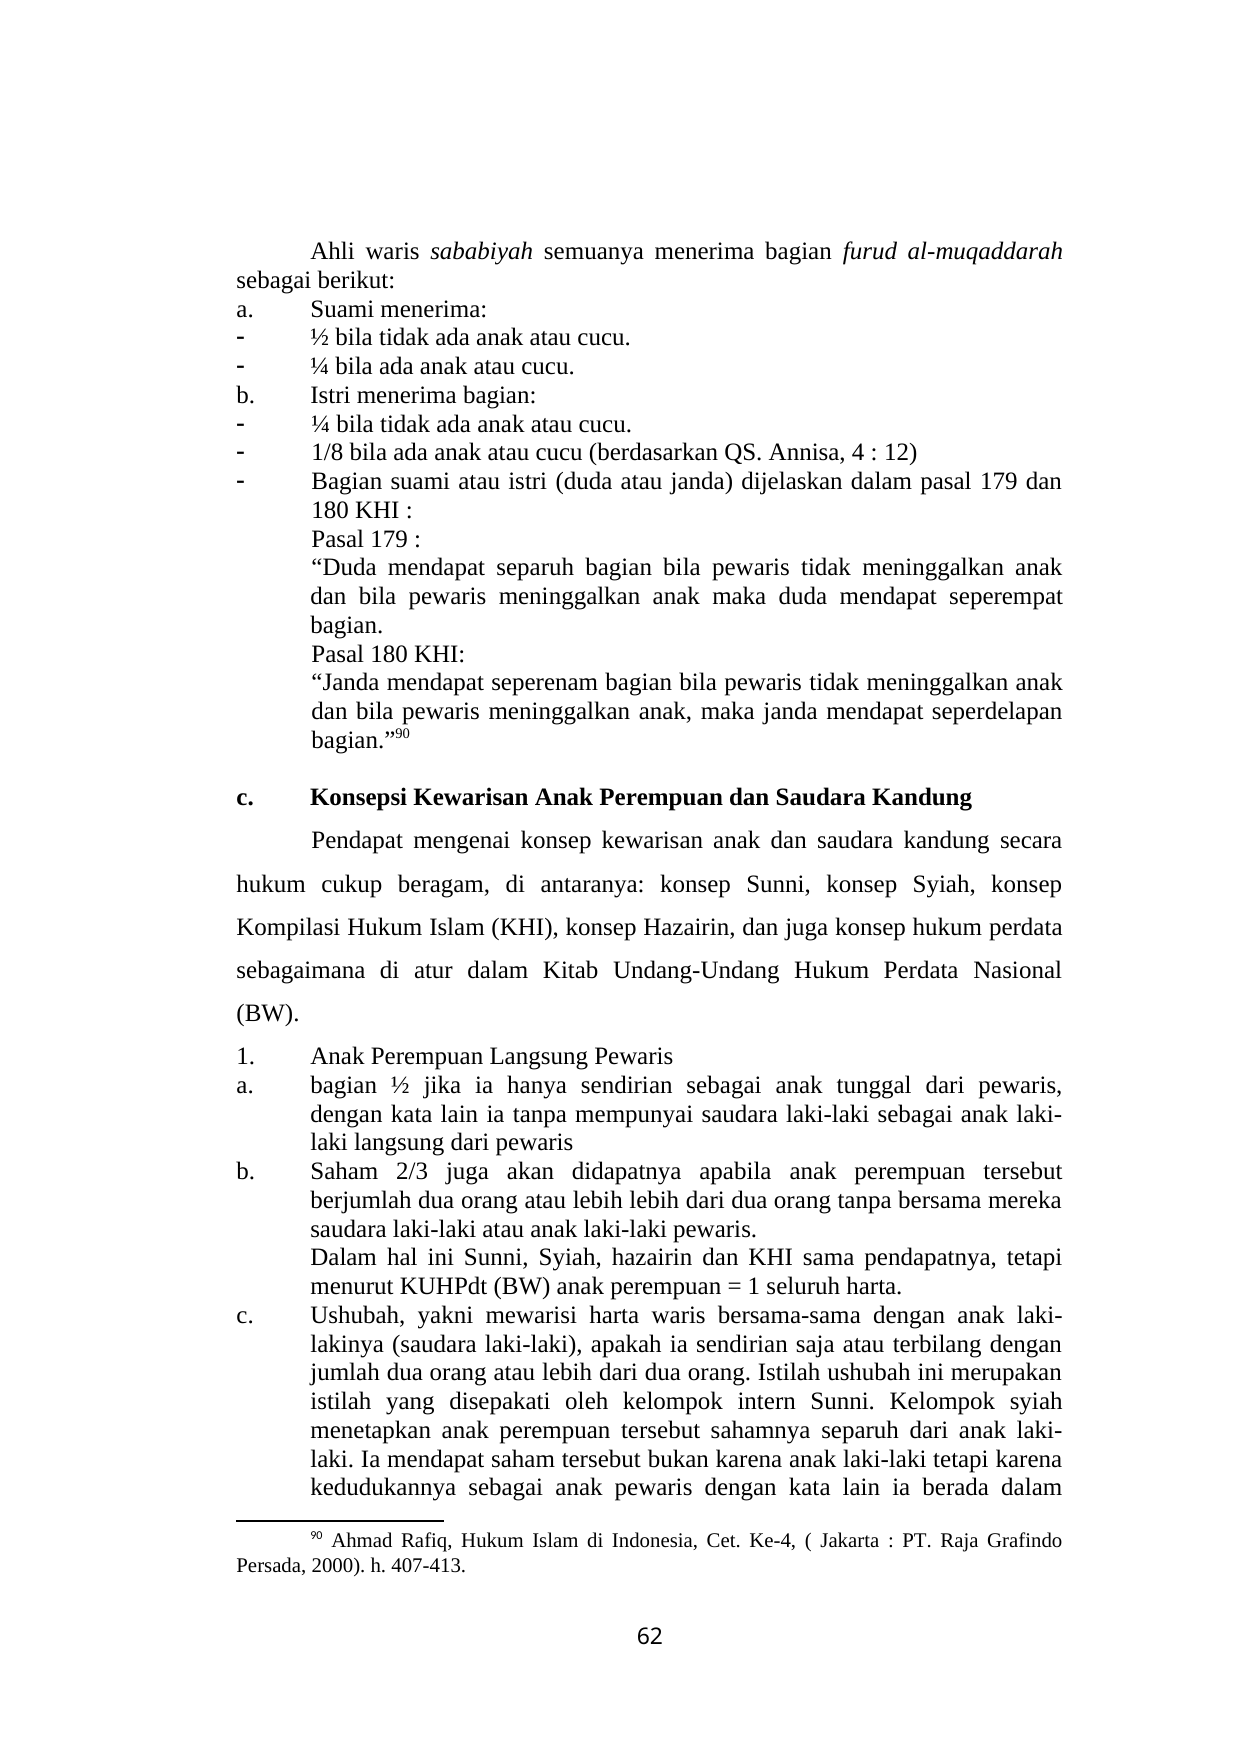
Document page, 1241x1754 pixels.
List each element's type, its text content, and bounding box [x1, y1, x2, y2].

text “Janda mendapat seperenam bagian bila pewaris tidak meninggalkan anak dan bila pewaris meninggalkan anak, maka janda mendapat seperdelapan bagian.” [311, 667, 1063, 754]
list ¼ bila ada anak atau cucu. [236, 351, 1063, 380]
text Ahli waris sababiyah semuanya menerima bagian furud al-muqaddarah sebagai berikut: [236, 236, 1063, 294]
list Dalam hal ini Sunni, Syiah, hazairin dan KHI sama pendapatnya, tetapi menurut KUHPdt (BW) anak perempuan = 1 seluruh harta. [236, 1242, 1063, 1300]
list Bagian suami atau istri (duda atau janda) dijelaskan dalam pasal 179 dan 180 KHI : [236, 466, 1063, 524]
text c. Konsepsi Kewarisan Anak Perempuan dan Saudara Kandung [236, 782, 1063, 811]
list bagian ½ jika ia hanya sendirian sebagai anak tunggal dari pewaris, dengan kata lain ia tanpa mempunyai saudara laki-laki sebagai anak laki-laki langsung dari pewaris [236, 1070, 1063, 1156]
text Pasal 179 : [310, 524, 1063, 552]
text Pendapat mengenai konsep kewarisan anak dan saudara kandung secara hukum cukup beragam, di antaranya: konsep Sunni, konsep Syiah, konsep Kompilasi Hukum Islam (KHI), konsep Hazairin, dan juga konsep hukum perdata sebagaimana di atur dalam Kitab Undang-Undang Hukum Perdata Nasional (BW). [236, 826, 1063, 1027]
list ½ bila tidak ada anak atau cucu. [236, 322, 1063, 351]
list 1/8 bila ada anak atau cucu (berdasarkan QS. Annisa, 4 : 12) [236, 437, 1063, 466]
list Saham 2/3 juga akan didapatnya apabila anak perempuan tersebut berjumlah dua orang atau lebih lebih dari dua orang tanpa bersama mereka saudara laki-laki atau anak laki-laki pewaris. [236, 1156, 1063, 1242]
list Suami menerima: [236, 294, 1063, 322]
text Pasal 180 KHI: [311, 639, 1063, 667]
text “Duda mendapat separuh bagian bila pewaris tidak meninggalkan anak dan bila pewaris meninggalkan anak maka duda mendapat seperempat bagian. [310, 552, 1063, 639]
list Istri menerima bagian: [236, 380, 1063, 409]
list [236, 1300, 1063, 1501]
list Anak Perempuan Langsung Pewaris [236, 1041, 1063, 1070]
list ¼ bila tidak ada anak atau cucu. [236, 409, 1063, 437]
